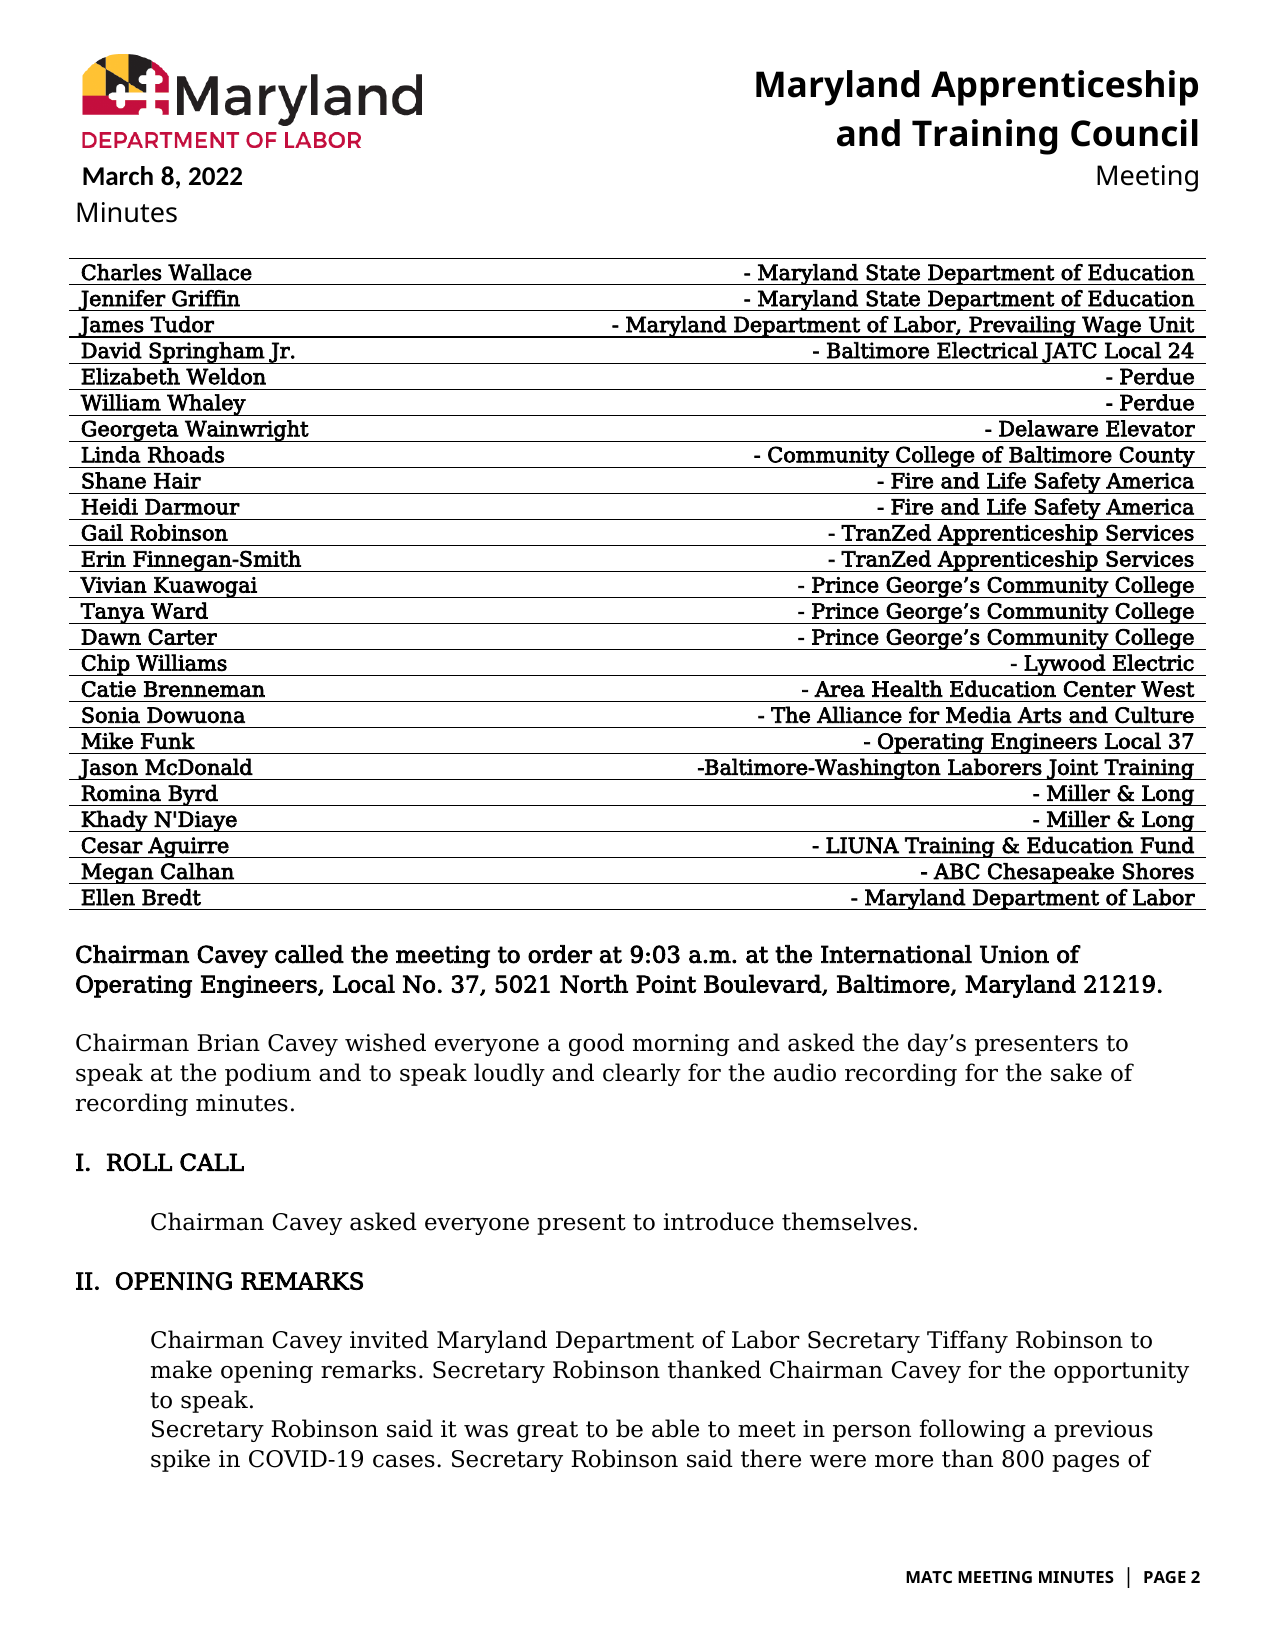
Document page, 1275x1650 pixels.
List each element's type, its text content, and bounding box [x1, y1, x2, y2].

table_cell Erin Finnegan-Smith [69, 546, 327, 571]
table_cell - Miller & Long [328, 806, 1206, 831]
table_cell Vivian Kuawogai [69, 572, 327, 597]
table_cell Sonia Dowuona [69, 702, 327, 727]
table_cell -Baltimore-Washington Laborers Joint Training [328, 754, 1206, 779]
table_cell - TranZed Apprenticeship Services [328, 520, 1206, 545]
table_cell - TranZed Apprenticeship Services [328, 546, 1206, 571]
text Chairman Cavey invited Maryland Department of Labor Secretary Tiffany Robinson to make opening remarks. Secretary Robinson thanked Chairman Cavey for the opportunity to speak. [150, 1326, 1200, 1413]
table_cell - Maryland State Department of Education [328, 285, 1206, 310]
table_cell - Fire and Life Safety America [328, 494, 1206, 519]
table_cell - Prince George’s Community College [328, 598, 1206, 623]
table_cell Heidi Darmour [69, 494, 327, 519]
table_cell William Whaley [69, 390, 327, 414]
table_cell Khady N'Diaye [69, 806, 327, 831]
table_cell - Miller & Long [328, 780, 1206, 805]
table_cell - Baltimore Electrical JATC Local 24 [328, 338, 1206, 362]
table_cell - Fire and Life Safety America [328, 468, 1206, 493]
table_cell Chip Williams [69, 650, 327, 675]
text I. ROLL CALL [75, 1148, 1200, 1175]
table_cell Ellen Bredt [69, 884, 327, 909]
table_cell - LIUNA Training & Education Fund [328, 832, 1206, 857]
table_cell Romina Byrd [69, 780, 327, 805]
table_cell - Maryland Department of Labor, Prevailing Wage Unit [328, 311, 1206, 336]
table_cell David Springham Jr. [69, 338, 327, 362]
table_cell Jason McDonald [69, 754, 327, 779]
table_cell - Area Health Education Center West [328, 676, 1206, 701]
table_cell - Perdue [328, 390, 1206, 414]
table_cell - Perdue [328, 364, 1206, 388]
table_cell - Operating Engineers Local 37 [328, 728, 1206, 753]
table_cell Tanya Ward [69, 598, 327, 623]
table_cell - Maryland State Department of Education [328, 259, 1206, 284]
table_cell Megan Calhan [69, 858, 327, 883]
text Chairman Brian Cavey wished everyone a good morning and asked the day’s presenters to speak at the podium and to speak loudly and clearly for the audio recording for the sake of recording minutes. [75, 1029, 1200, 1116]
table_cell Gail Robinson [69, 520, 327, 545]
table_cell Catie Brenneman [69, 676, 327, 701]
picture [75, 48, 425, 151]
text II. OPENING REMARKS [75, 1267, 1200, 1294]
table_cell Mike Funk [69, 728, 327, 753]
table_cell Shane Hair [69, 468, 327, 493]
table_cell - The Alliance for Media Arts and Culture [328, 702, 1206, 727]
table_cell Linda Rhoads [69, 442, 327, 467]
table_cell Dawn Carter [69, 624, 327, 649]
text Chairman Cavey asked everyone present to introduce themselves. [150, 1207, 1200, 1235]
table_cell Jennifer Griffin [69, 285, 327, 310]
table_cell - Prince George’s Community College [328, 624, 1206, 649]
table_cell Charles Wallace [69, 259, 327, 284]
table_cell Georgeta Wainwright [69, 416, 327, 441]
table_cell - Community College of Baltimore County [328, 442, 1206, 467]
text Chairman Cavey called the meeting to order at 9:03 a.m. at the International Union of Operating Engineers, Local No. 37, 5021 North Point Boulevard, Baltimore, Maryland 21219. [75, 940, 1200, 997]
table_cell Elizabeth Weldon [69, 364, 327, 388]
table_cell James Tudor [69, 311, 327, 336]
table_cell - Delaware Elevator [328, 416, 1206, 441]
table_cell - ABC Chesapeake Shores [328, 858, 1206, 883]
table_cell - Prince George’s Community College [328, 572, 1206, 597]
table_cell Cesar Aguirre [69, 832, 327, 857]
table_cell - Lywood Electric [328, 650, 1206, 675]
table_cell - Maryland Department of Labor [328, 884, 1206, 909]
